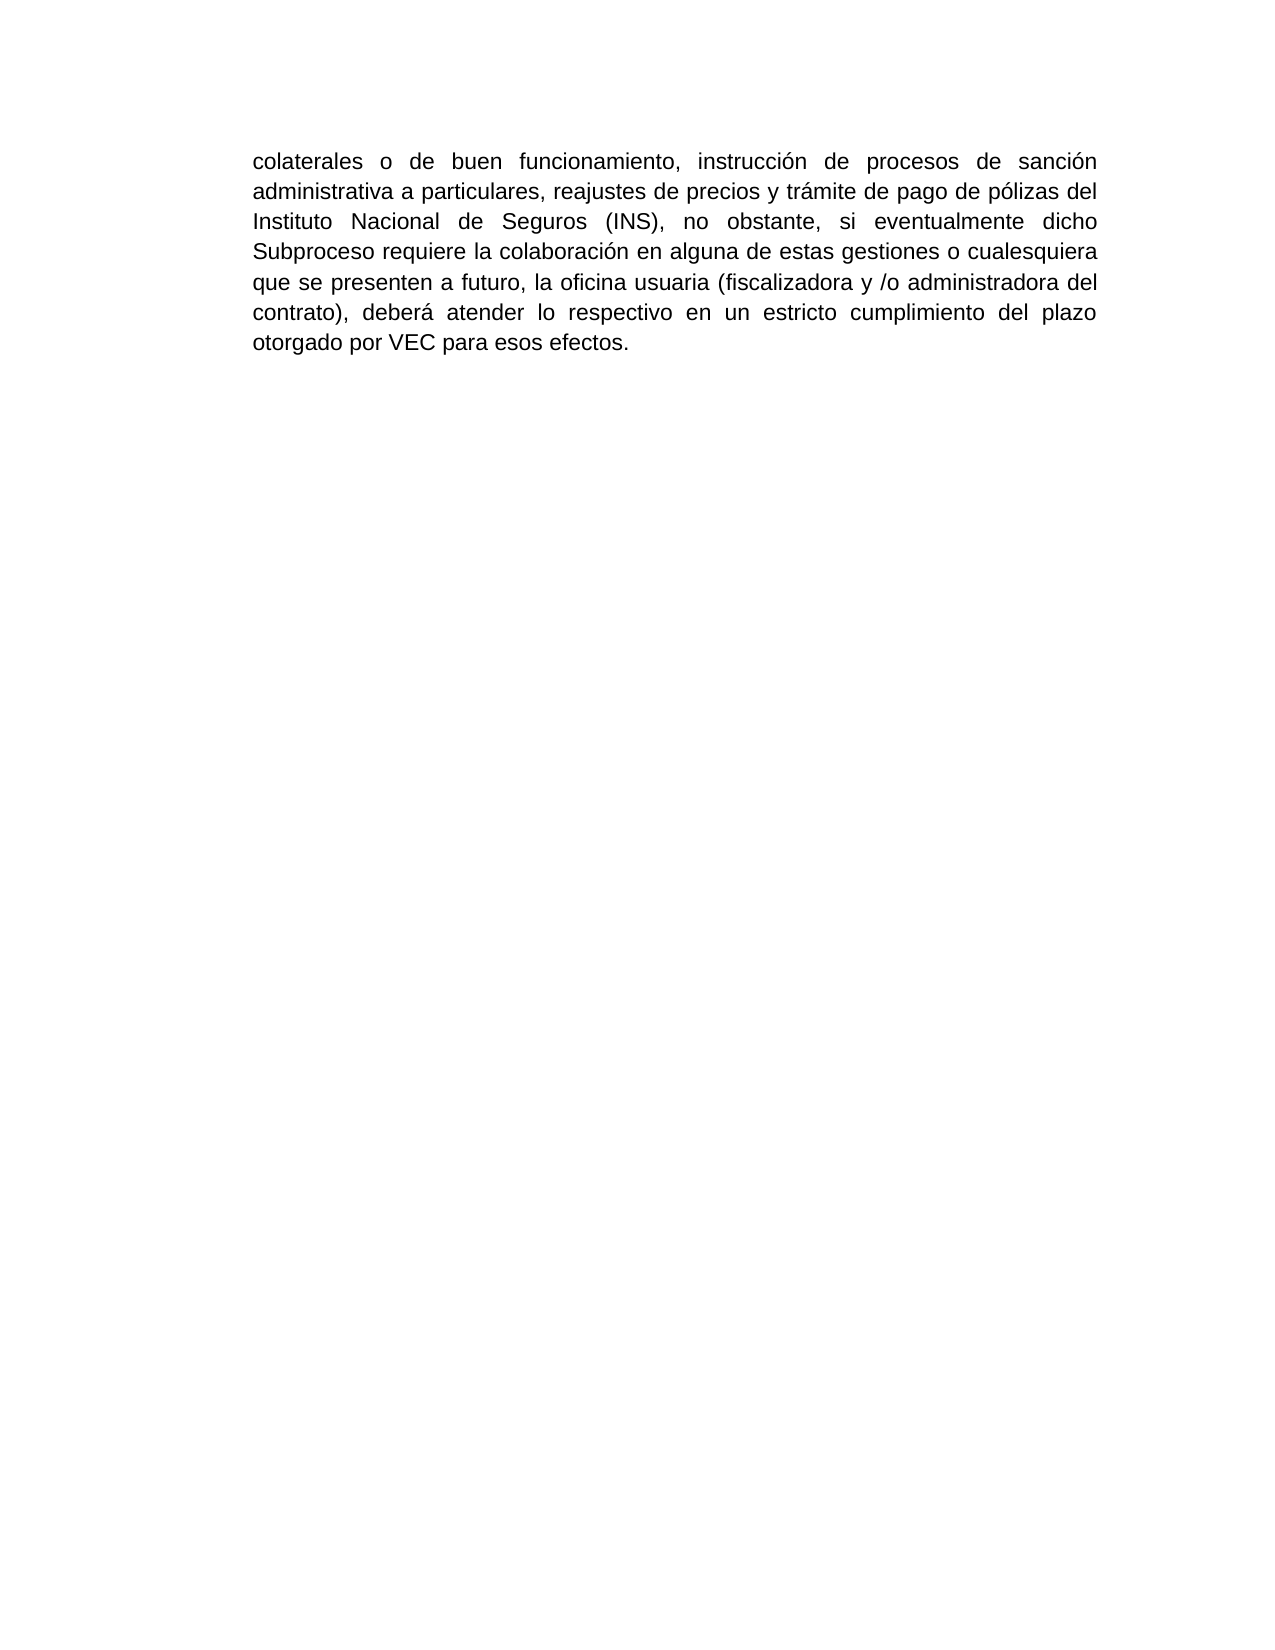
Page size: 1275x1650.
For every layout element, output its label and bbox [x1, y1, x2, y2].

list [215, 148, 1098, 355]
